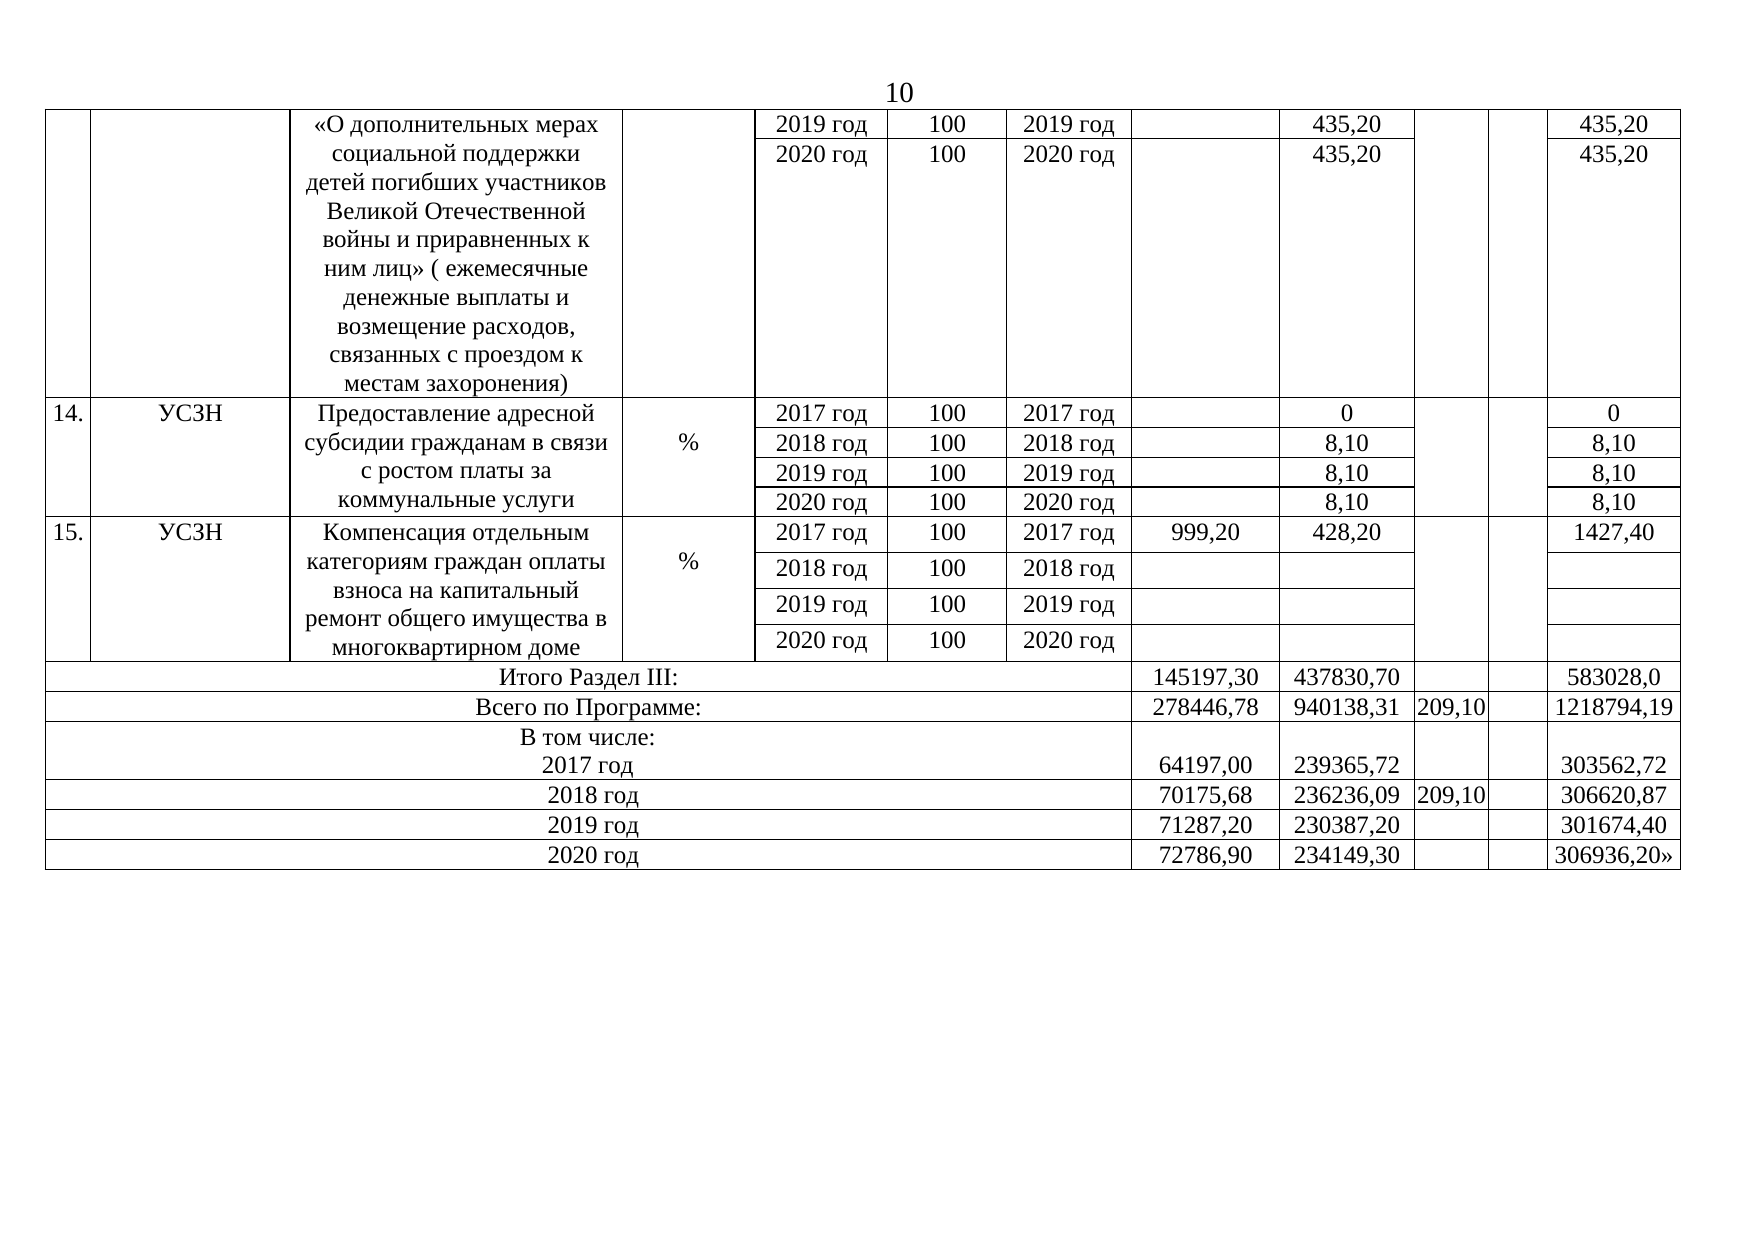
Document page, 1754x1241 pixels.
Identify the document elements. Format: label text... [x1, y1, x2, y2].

table_cell [1489, 780, 1547, 809]
table_cell 209,10 [1415, 692, 1488, 721]
table_cell Итого Раздел III: [46, 662, 1131, 691]
table_cell [1132, 428, 1279, 457]
table_cell 236236,09 [1280, 780, 1414, 809]
table_cell 72786,90 [1132, 840, 1279, 868]
table_cell 100 [888, 553, 1006, 588]
table_cell 100 [888, 625, 1006, 661]
table_cell Компенсация отдельным категориям граждан оплаты взноса на капитальный ремонт общего имущества в многоквартирном доме [291, 517, 622, 661]
table_cell 2020 год [756, 139, 887, 397]
table_cell [1280, 589, 1414, 624]
table_cell 2017 год [756, 398, 887, 427]
table_cell 999,20 [1132, 517, 1279, 552]
table_cell 2020 год [1007, 625, 1131, 661]
table_cell 2019 год [756, 458, 887, 486]
table_cell 70175,68 [1132, 780, 1279, 809]
table_cell 2019 год [756, 110, 887, 138]
table_cell [1415, 840, 1488, 868]
table_cell 2019 год [46, 810, 1131, 839]
table_cell 2020 год [756, 488, 887, 516]
table_cell 0 [1280, 398, 1414, 427]
table_cell [1415, 810, 1488, 839]
table_cell 8,10 [1548, 488, 1680, 516]
table_cell 14. [46, 398, 90, 516]
table_cell [1415, 517, 1488, 661]
table_cell 209,10 [1415, 780, 1488, 809]
table_cell [1132, 589, 1279, 624]
table_cell [1489, 840, 1547, 868]
table_cell [1132, 553, 1279, 588]
table_cell 306936,20» [1548, 840, 1680, 868]
table_cell УСЗН [91, 398, 289, 516]
table_cell [1132, 398, 1279, 427]
table_cell 2017 год [756, 517, 887, 552]
table_cell % [623, 398, 754, 516]
table_cell [1548, 625, 1680, 661]
table_cell 0 [1548, 398, 1680, 427]
table_cell 2017 год [1007, 517, 1131, 552]
table_cell [1489, 692, 1547, 721]
table_cell [1489, 398, 1547, 516]
table_cell 2020 год [1007, 139, 1131, 397]
table_cell 303562,72 [1548, 722, 1680, 779]
table_cell [1489, 722, 1547, 779]
table_cell 2020 год [756, 625, 887, 661]
table_cell 100 [888, 589, 1006, 624]
table_cell [1415, 398, 1488, 516]
table_cell [1132, 625, 1279, 661]
table_cell Всего по Программе: [46, 692, 1131, 721]
table_cell 15. [46, 517, 90, 661]
table_cell 435,20 [1548, 139, 1680, 397]
table_cell 8,10 [1280, 488, 1414, 516]
table_cell 2017 год [1007, 398, 1131, 427]
table_cell 1218794,19 [1548, 692, 1680, 721]
table_cell 2018 год [46, 780, 1131, 809]
table_cell 2020 год [46, 840, 1131, 868]
table_cell 8,10 [1280, 458, 1414, 486]
table_cell 435,20 [1548, 110, 1680, 138]
table_cell 100 [888, 517, 1006, 552]
table_cell В том числе: 2017 год [46, 722, 1131, 779]
table_cell 239365,72 [1280, 722, 1414, 779]
table_cell [1415, 662, 1488, 691]
table_cell [1280, 553, 1414, 588]
table_cell 2020 год [1007, 488, 1131, 516]
table_cell 278446,78 [1132, 692, 1279, 721]
table_cell 2019 год [1007, 458, 1131, 486]
table_cell [1489, 517, 1547, 661]
table_cell 230387,20 [1280, 810, 1414, 839]
table_cell 234149,30 [1280, 840, 1414, 868]
table_cell [1132, 458, 1279, 486]
table_cell [1489, 810, 1547, 839]
table_cell 2018 год [756, 428, 887, 457]
table_cell 435,20 [1280, 139, 1414, 397]
table_cell 8,10 [1548, 428, 1680, 457]
table_cell Предоставление адресной субсидии гражданам в связи с ростом платы за коммунальные услуги [291, 398, 622, 516]
table_cell 100 [888, 139, 1006, 397]
table_cell 100 [888, 488, 1006, 516]
table_cell 145197,30 [1132, 662, 1279, 691]
table_cell [1548, 553, 1680, 588]
table_cell 71287,20 [1132, 810, 1279, 839]
table_cell % [623, 517, 754, 661]
table_cell 8,10 [1548, 458, 1680, 486]
table_cell 2018 год [756, 553, 887, 588]
table_cell 437830,70 [1280, 662, 1414, 691]
table_cell УСЗН [91, 517, 289, 661]
table_cell 1427,40 [1548, 517, 1680, 552]
table_cell 428,20 [1280, 517, 1414, 552]
table_cell 301674,40 [1548, 810, 1680, 839]
table_cell 306620,87 [1548, 780, 1680, 809]
table_cell 583028,0 [1548, 662, 1680, 691]
table_cell 64197,00 [1132, 722, 1279, 779]
table_cell 2019 год [1007, 110, 1131, 138]
table_cell 100 [888, 458, 1006, 486]
table_cell 2019 год [756, 589, 887, 624]
table_cell 940138,31 [1280, 692, 1414, 721]
table_cell 100 [888, 428, 1006, 457]
table_cell [1132, 139, 1279, 397]
table_cell [1548, 589, 1680, 624]
table_cell [1132, 488, 1279, 516]
table_cell [1489, 662, 1547, 691]
table_cell 2018 год [1007, 553, 1131, 588]
table_cell [1415, 722, 1488, 779]
table_cell 100 [888, 398, 1006, 427]
table_cell [1280, 625, 1414, 661]
table_cell 2018 год [1007, 428, 1131, 457]
table_cell 8,10 [1280, 428, 1414, 457]
table_cell [1132, 110, 1279, 138]
table_cell 435,20 [1280, 110, 1414, 138]
table_cell 2019 год [1007, 589, 1131, 624]
table_cell 100 [888, 110, 1006, 138]
